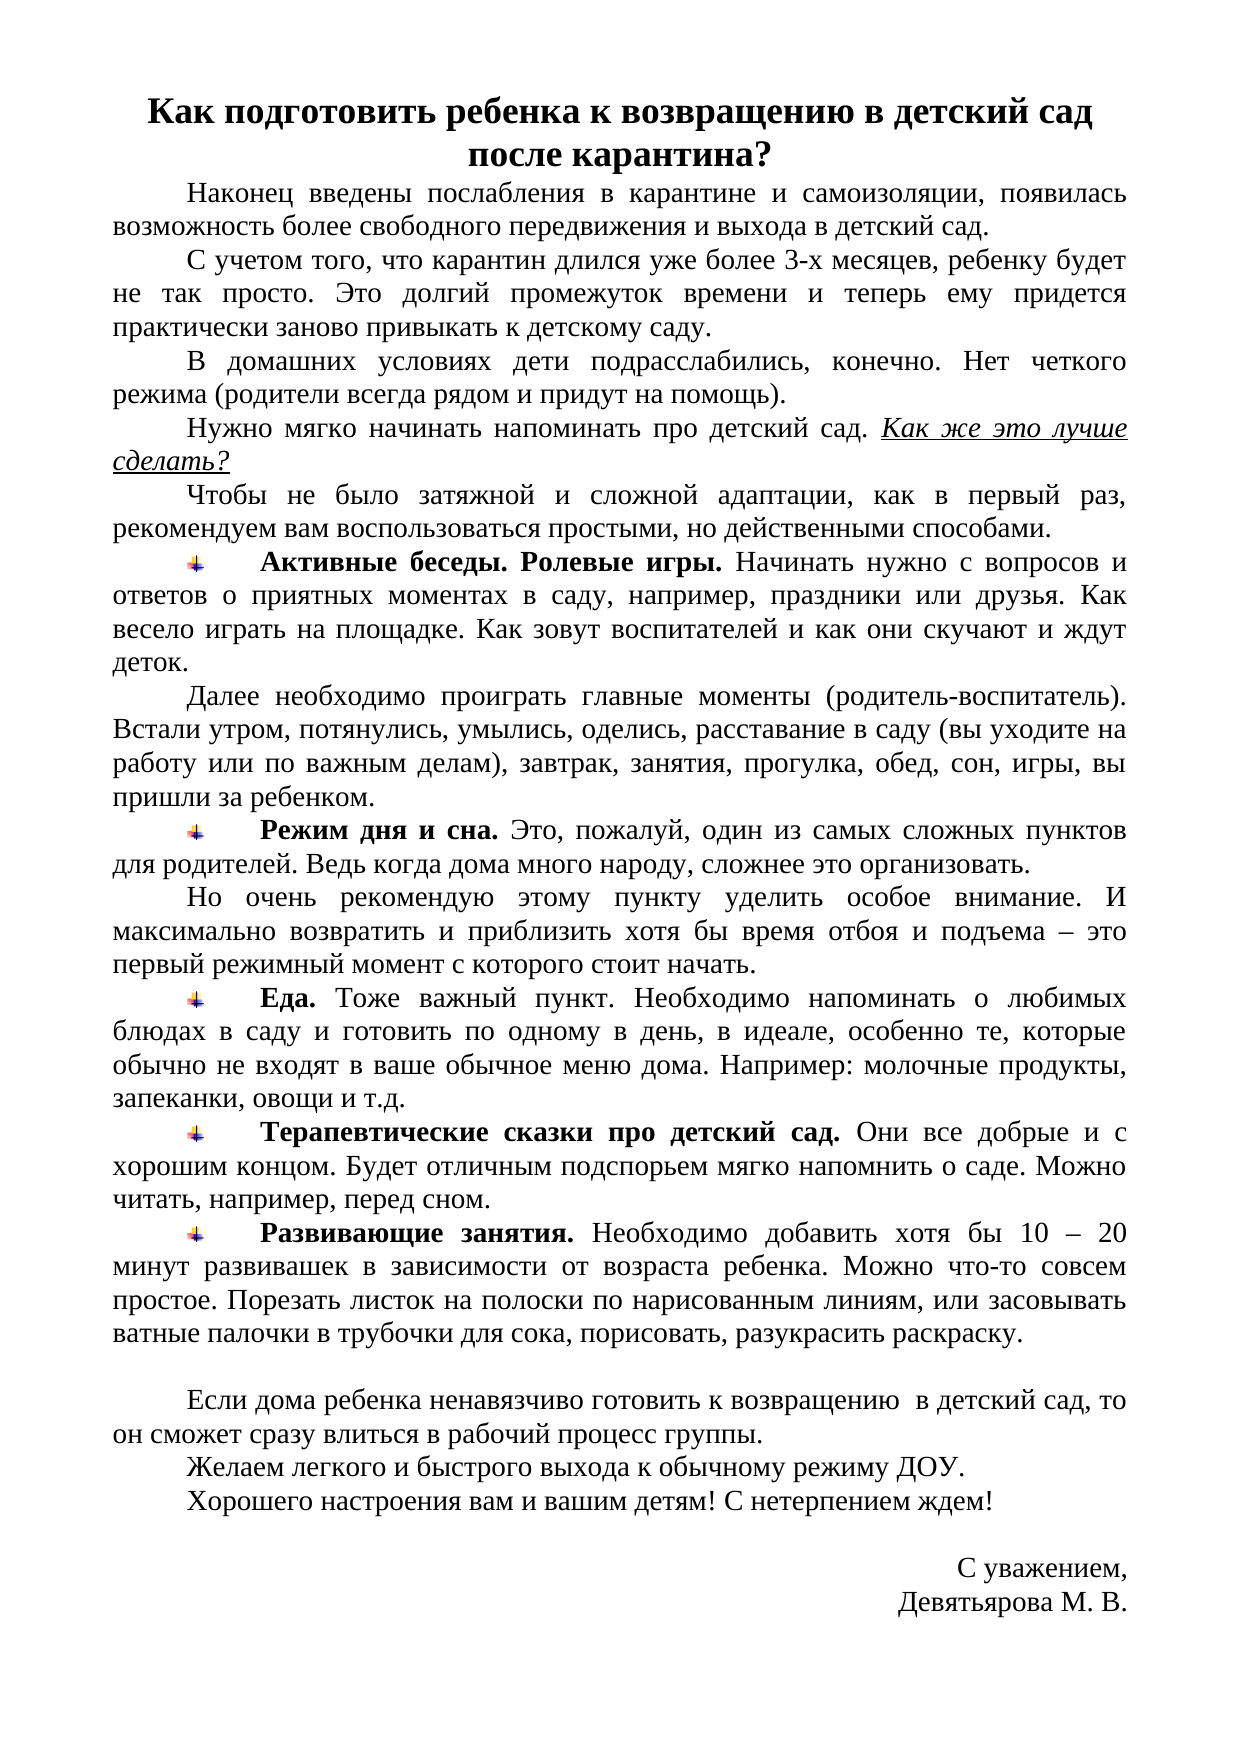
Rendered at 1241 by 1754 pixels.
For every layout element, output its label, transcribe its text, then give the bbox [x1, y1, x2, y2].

list Режим дня и сна. Это, пожалуй, один из самых сложных пунктов для родителей. Ведь когда дома много народу, сложнее это организовать. [112, 812, 1128, 879]
picture [187, 823, 204, 840]
text Желаем легкого и быстрого выхода к обычному режиму ДОУ. [112, 1449, 1128, 1483]
list Развивающие занятия. Необходимо добавить хотя бы 10 – 20 минут развивашек в зависимости от возраста ребенка. Можно что-то совсем простое. Порезать листок на полоски по нарисованным линиям, или засовывать ватные палочки в трубочки для сока, порисовать, разукрасить раскраску. [112, 1215, 1128, 1349]
text С учетом того, что карантин длился уже более 3-х месяцев, ребенку будет не так просто. Это долгий промежуток времени и теперь ему придется практически заново привыкать к детскому саду. [112, 242, 1128, 343]
text Далее необходимо проиграть главные моменты (родитель-воспитатель). Встали утром, потянулись, умылись, оделись, расставание в саду (вы уходите на работу или по важным делам), завтрак, занятия, прогулка, обед, сон, игры, вы пришли за ребенком. [112, 678, 1128, 812]
text Чтобы не было затяжной и сложной адаптации, как в первый раз, рекомендуем вам воспользоваться простыми, но действенными способами. [112, 477, 1128, 544]
picture [187, 990, 204, 1008]
picture [187, 554, 204, 572]
list Активные беседы. Ролевые игры. Начинать нужно с вопросов и ответов о приятных моментах в саду, например, праздники или друзья. Как весело играть на площадке. Как зовут воспитателей и как они скучают и ждут деток. [112, 544, 1128, 678]
list Терапевтические сказки про детский сад. Они все добрые и с хорошим концом. Будет отличным подспорьем мягко напомнить о саде. Можно читать, например, перед сном. [112, 1114, 1128, 1215]
picture [187, 1124, 204, 1142]
text В домашних условиях дети подрасслабились, конечно. Нет четкого режима (родители всегда рядом и придут на помощь). [112, 343, 1128, 410]
text Девятьярова М. В. [112, 1584, 1128, 1617]
text Если дома ребенка ненавязчиво готовить к возвращению в детский сад, то он сможет сразу влиться в рабочий процесс группы. [112, 1382, 1128, 1449]
text С уважением, [112, 1550, 1128, 1584]
text Как подготовить ребенка к возвращению в детский сад после карантина? [112, 89, 1128, 175]
text Но очень рекомендую этому пункту уделить особое внимание. И максимально возвратить и приблизить хотя бы время отбоя и подъема – это первый режимный момент с которого стоит начать. [112, 879, 1128, 980]
list Еда. Тоже важный пункт. Необходимо напоминать о любимых блюдах в саду и готовить по одному в день, в идеале, особенно те, которые обычно не входят в ваше обычное меню дома. Например: молочные продукты, запеканки, овощи и т.д. [112, 980, 1128, 1114]
text Хорошего настроения вам и вашим детям! С нетерпением ждем! [112, 1483, 1128, 1517]
text Нужно мягко начинать напоминать про детский сад. Как же это лучше сделать? [112, 410, 1128, 477]
picture [187, 1225, 204, 1242]
text Наконец введены послабления в карантине и самоизоляции, появилась возможность более свободного передвижения и выхода в детский сад. [112, 175, 1128, 242]
